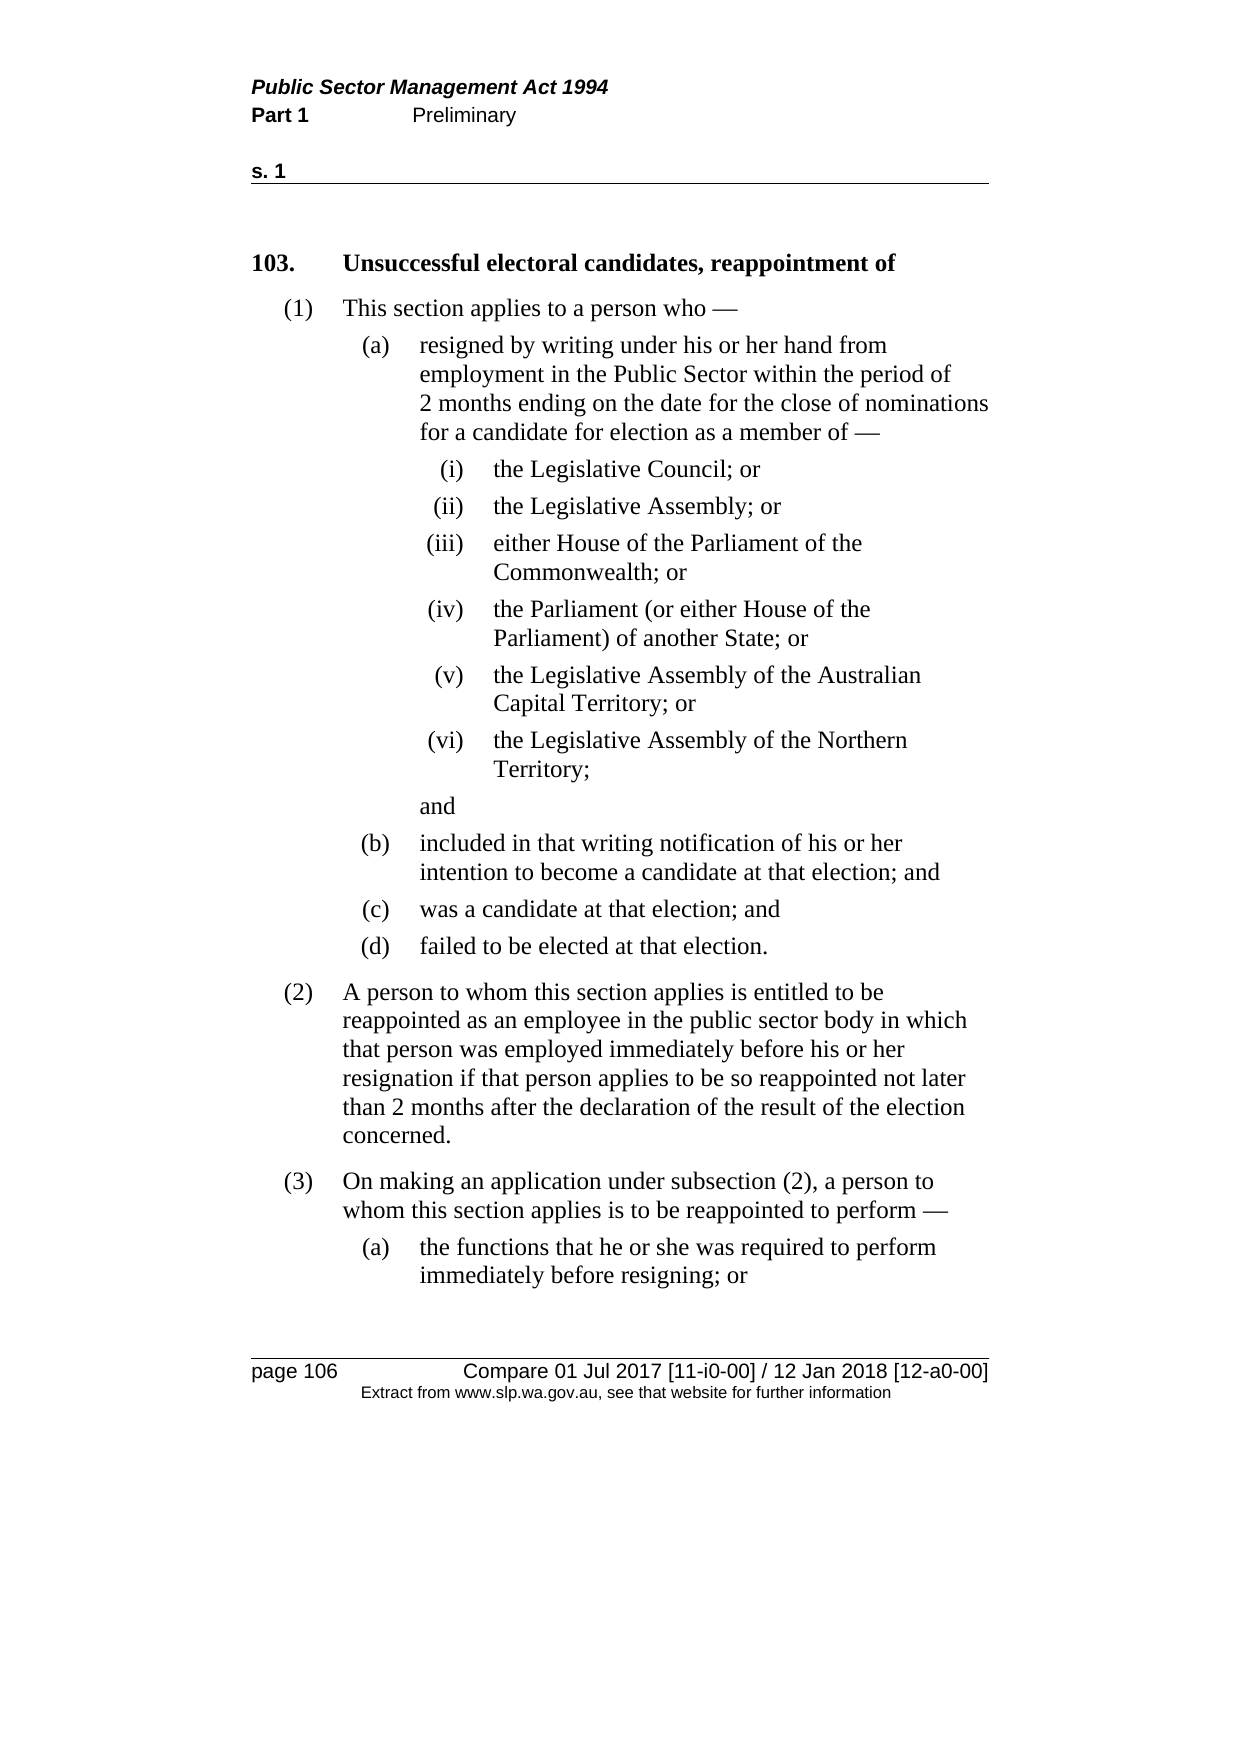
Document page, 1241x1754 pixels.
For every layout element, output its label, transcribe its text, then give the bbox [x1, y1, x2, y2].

subtitle 103. Unsuccessful electoral candidates, reappointment of [251, 248, 989, 277]
text (a) the functions that he or she was required to perform immediately before resigning; or [251, 1232, 989, 1289]
text (d) failed to be elected at that election. [251, 931, 989, 960]
text (3) On making an application under subsection (2), a person to whom this section applies is to be reappointed to perform — [251, 1166, 989, 1223]
text (i) the Legislative Council; or [251, 454, 989, 483]
text (v) the Legislative Assembly of the ; or [251, 660, 989, 717]
text (a) resigned by writing under his or her hand from employment in the Public Sector within the period of 2 months ending on the date for the close of nominations for a candidate for election as a member of — [251, 331, 989, 446]
text (1) This section applies to a person who — [251, 293, 989, 322]
text (ii) the Legislative Assembly; or [251, 491, 989, 520]
text (2) A person to whom this section applies is entitled to be reappointed as an employee in the public sector body in which that person was employed immediately before his or her resignation if that person applies to be so reappointed not later than 2 months after the declaration of the result of the election concerned. [251, 977, 989, 1149]
text (iii) either House of the Parliament of the Commonwealth; or [251, 528, 989, 586]
text and [251, 791, 989, 820]
text (vi) the Legislative Assembly of the ; [251, 726, 989, 783]
text (b) included in that writing notification of his or her intention to become a candidate at that election; and [251, 828, 989, 886]
text (c) was a candidate at that election; and [251, 894, 989, 923]
text (iv) the Parliament (or either House of the Parliament) of another State; or [251, 594, 989, 651]
